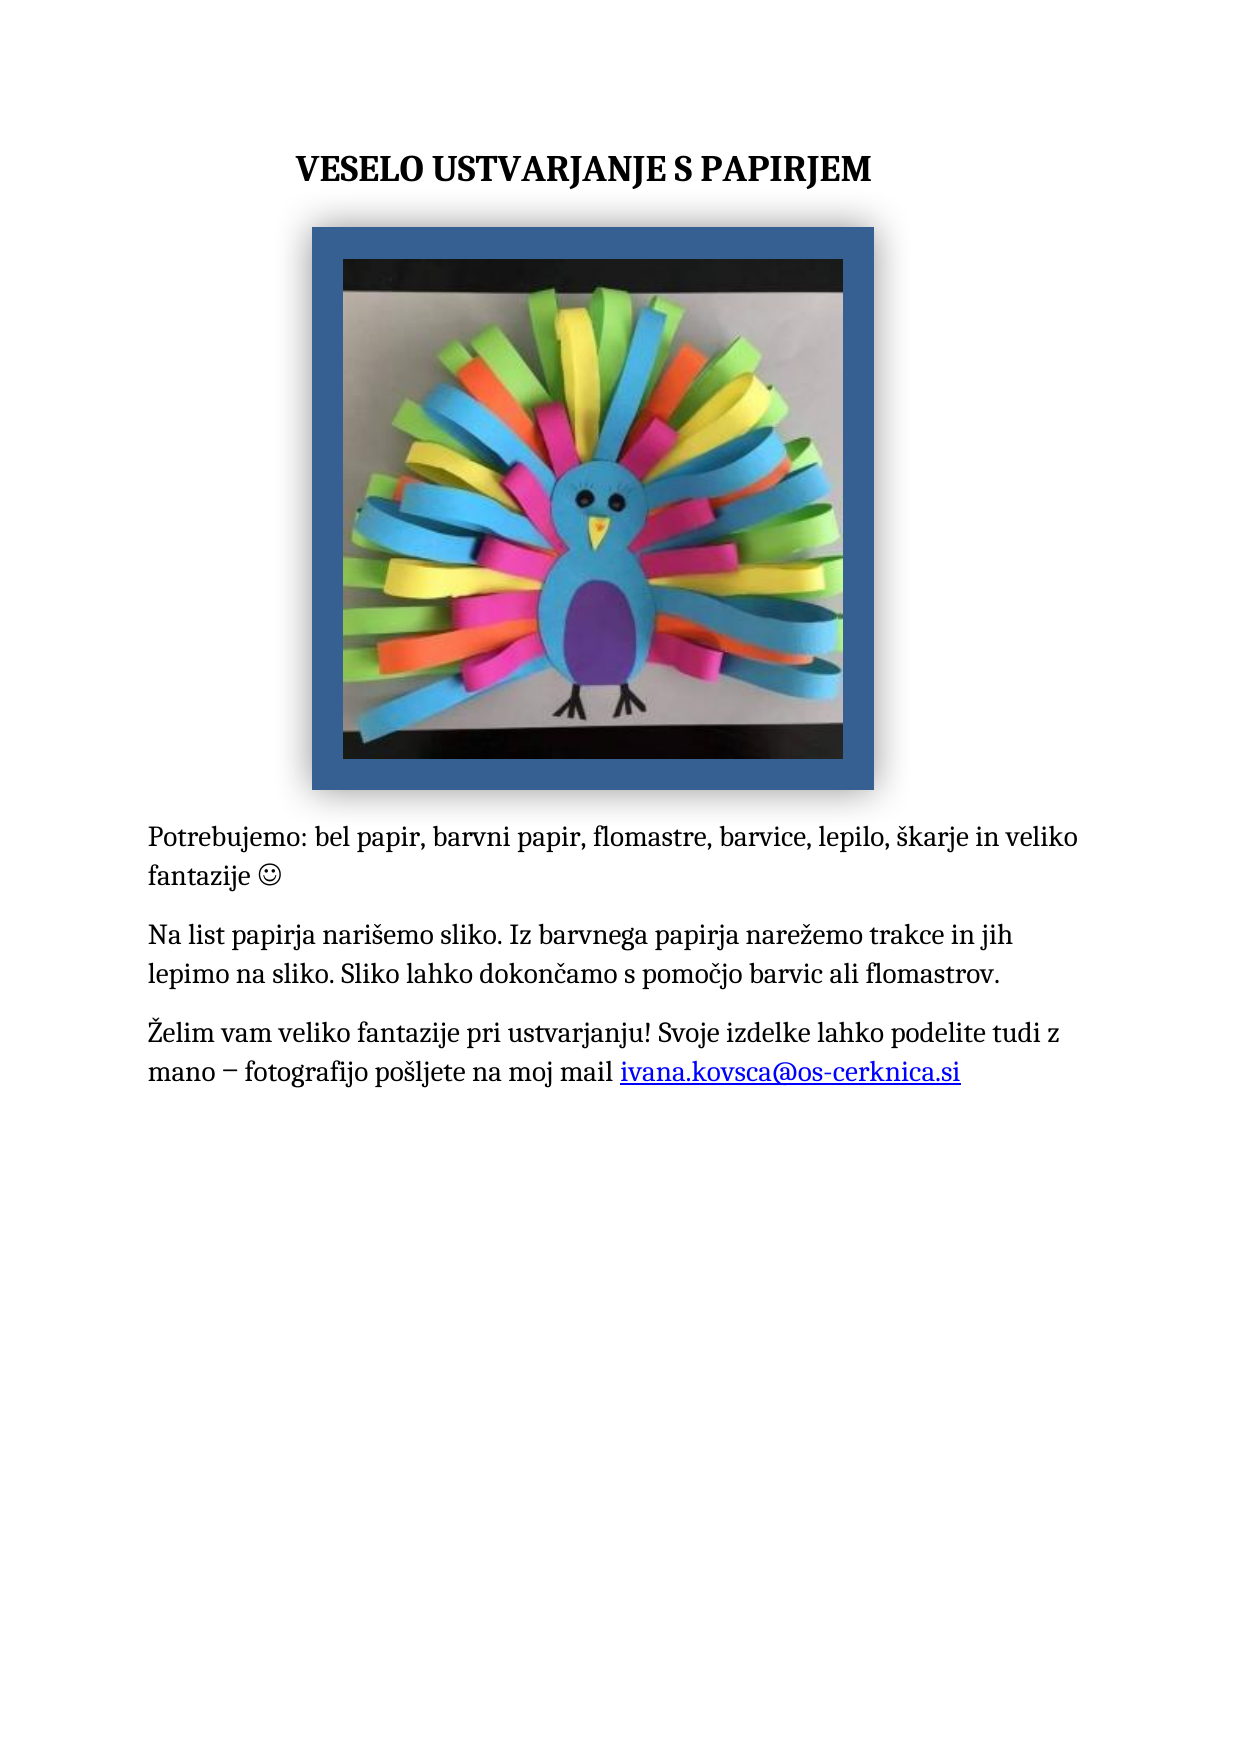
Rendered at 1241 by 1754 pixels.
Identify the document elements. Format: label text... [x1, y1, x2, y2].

text Potrebujemo: bel papir, barvni papir, flomastre, barvice, lepilo, škarje in veliko fantazije [148, 820, 1093, 892]
picture [343, 259, 843, 759]
text Želim vam veliko fantazije pri ustvarjanju! Svoje izdelke lahko podelite tudi z mano ‒ fotografijo pošljete na moj mail ivana.kovsca@os-cerknica.si [148, 1016, 1093, 1088]
text Na list papirja narišemo sliko. Iz barvnega papirja narežemo trakce in jih lepimo na sliko. Sliko lahko dokončamo s pomočjo barvic ali flomastrov. [148, 918, 1093, 990]
text VESELO USTVARJANJE S PAPIRJEM [148, 148, 1093, 191]
